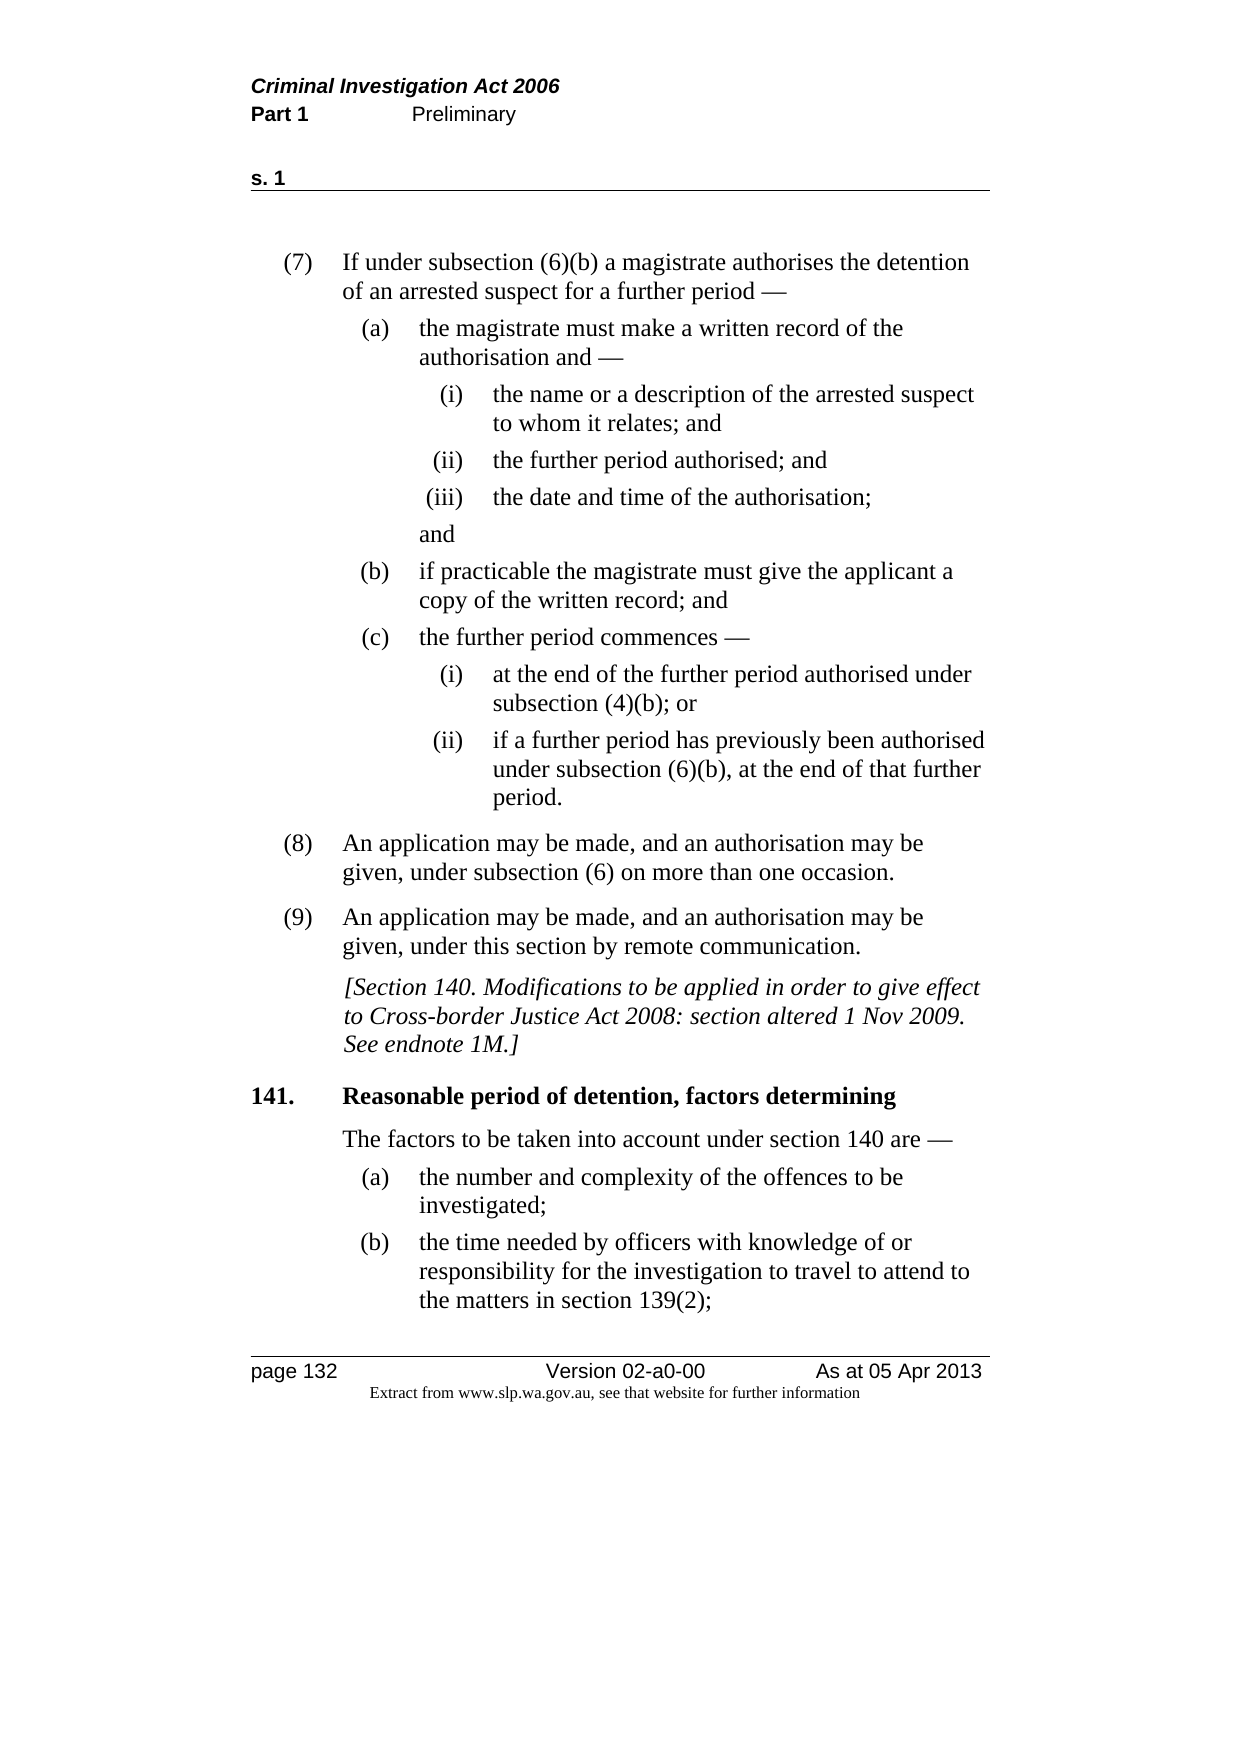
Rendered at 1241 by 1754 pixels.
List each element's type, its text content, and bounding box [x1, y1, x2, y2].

text (c) the further period commences — [251, 622, 990, 651]
text (i) the name or a description of the arrested suspect to whom it relates; and [251, 379, 990, 437]
text (i) at the end of the further period authorised under subsection (4)(b); or [251, 659, 990, 717]
text (a) the magistrate must make a written record of the authorisation and — [251, 313, 990, 371]
subtitle 141. Reasonable period of detention, factors determining [251, 1081, 990, 1110]
text (8) An application may be made, and an authorisation may be given, under subsection (6) on more than one occasion. [251, 828, 990, 885]
text (7) If under subsection (6)(b) a magistrate authorises the detention of an arrested suspect for a further period — [251, 247, 990, 305]
text (b) the time needed by officers with knowledge of or responsibility for the investigation to travel to attend to the matters in section 139(2); [251, 1227, 990, 1314]
text (ii) the further period authorised; and [251, 445, 990, 474]
text (ii) if a further period has previously been authorised under subsection (6)(b), at the end of that further period. [251, 725, 990, 811]
text (9) An application may be made, and an authorisation may be given, under this section by remote communication. [251, 902, 990, 959]
text and [251, 519, 990, 548]
text The factors to be taken into account under section 140 are — [251, 1124, 990, 1153]
text (a) the number and complexity of the offences to be investigated; [251, 1162, 990, 1219]
text (iii) the date and time of the authorisation; [251, 482, 990, 511]
text [Section 140. Modifications to be applied in order to give effect to Cross-border Justice Act 2008: section altered 1 Nov 2009. See endnote 1M.] [251, 972, 990, 1058]
text (b) if practicable the magistrate must give the applicant a copy of the written record; and [251, 556, 990, 614]
